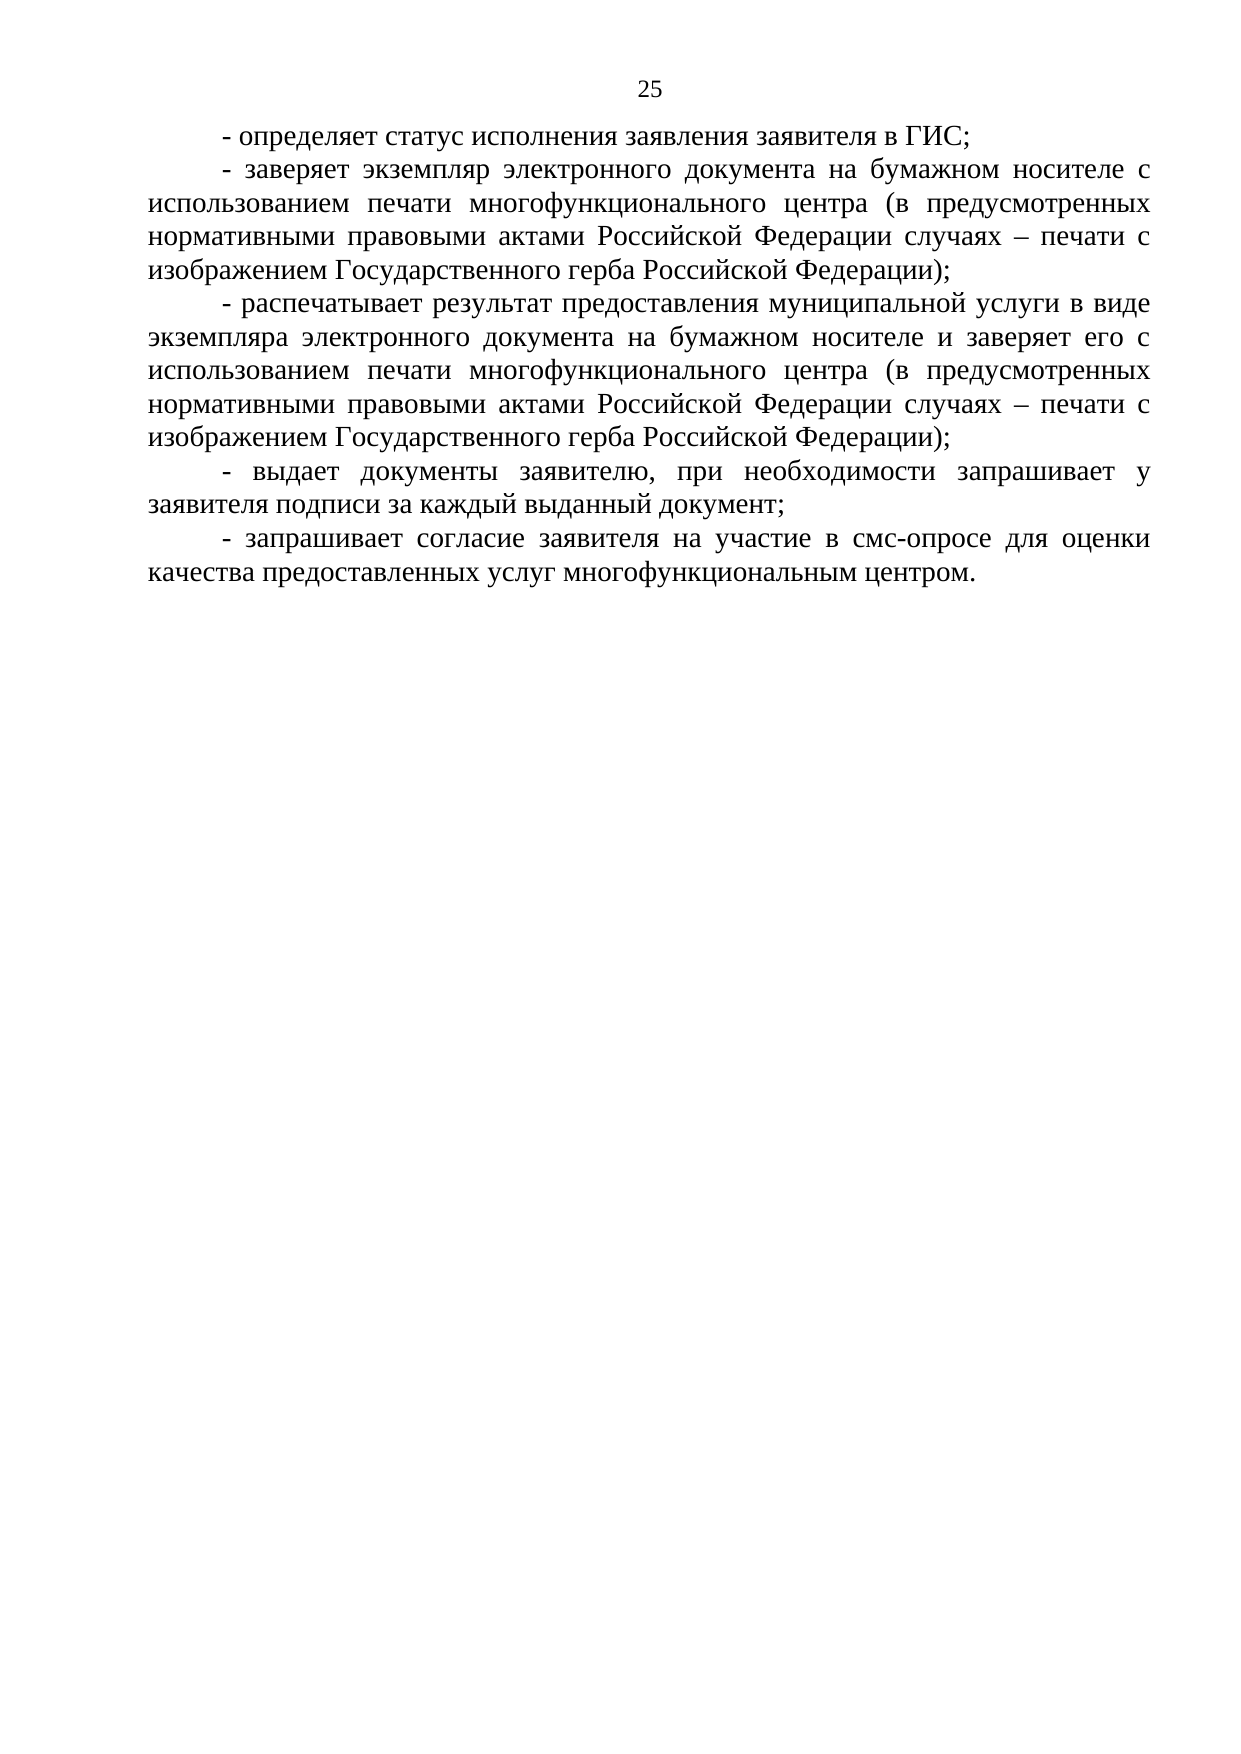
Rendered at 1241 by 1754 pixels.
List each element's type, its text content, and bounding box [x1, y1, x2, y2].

text - запрашивает согласие заявителя на участие в смс-опросе для оценки качества предоставленных услуг многофункциональным центром. [148, 521, 1152, 588]
text - распечатывает результат предоставления муниципальной услуги в виде экземпляра электронного документа на бумажном носителе и заверяет его с использованием печати многофункционального центра (в предусмотренных нормативными правовыми актами Российской Федерации случаях – печати с изображением Государственного герба Российской Федерации); [148, 286, 1152, 453]
text - определяет статус исполнения заявления заявителя в ГИС; [148, 118, 1152, 152]
text - заверяет экземпляр электронного документа на бумажном носителе с использованием печати многофункционального центра (в предусмотренных нормативными правовыми актами Российской Федерации случаях – печати с изображением Государственного герба Российской Федерации); [148, 152, 1152, 286]
text - выдает документы заявителю, при необходимости запрашивает у заявителя подписи за каждый выданный документ; [148, 453, 1152, 521]
